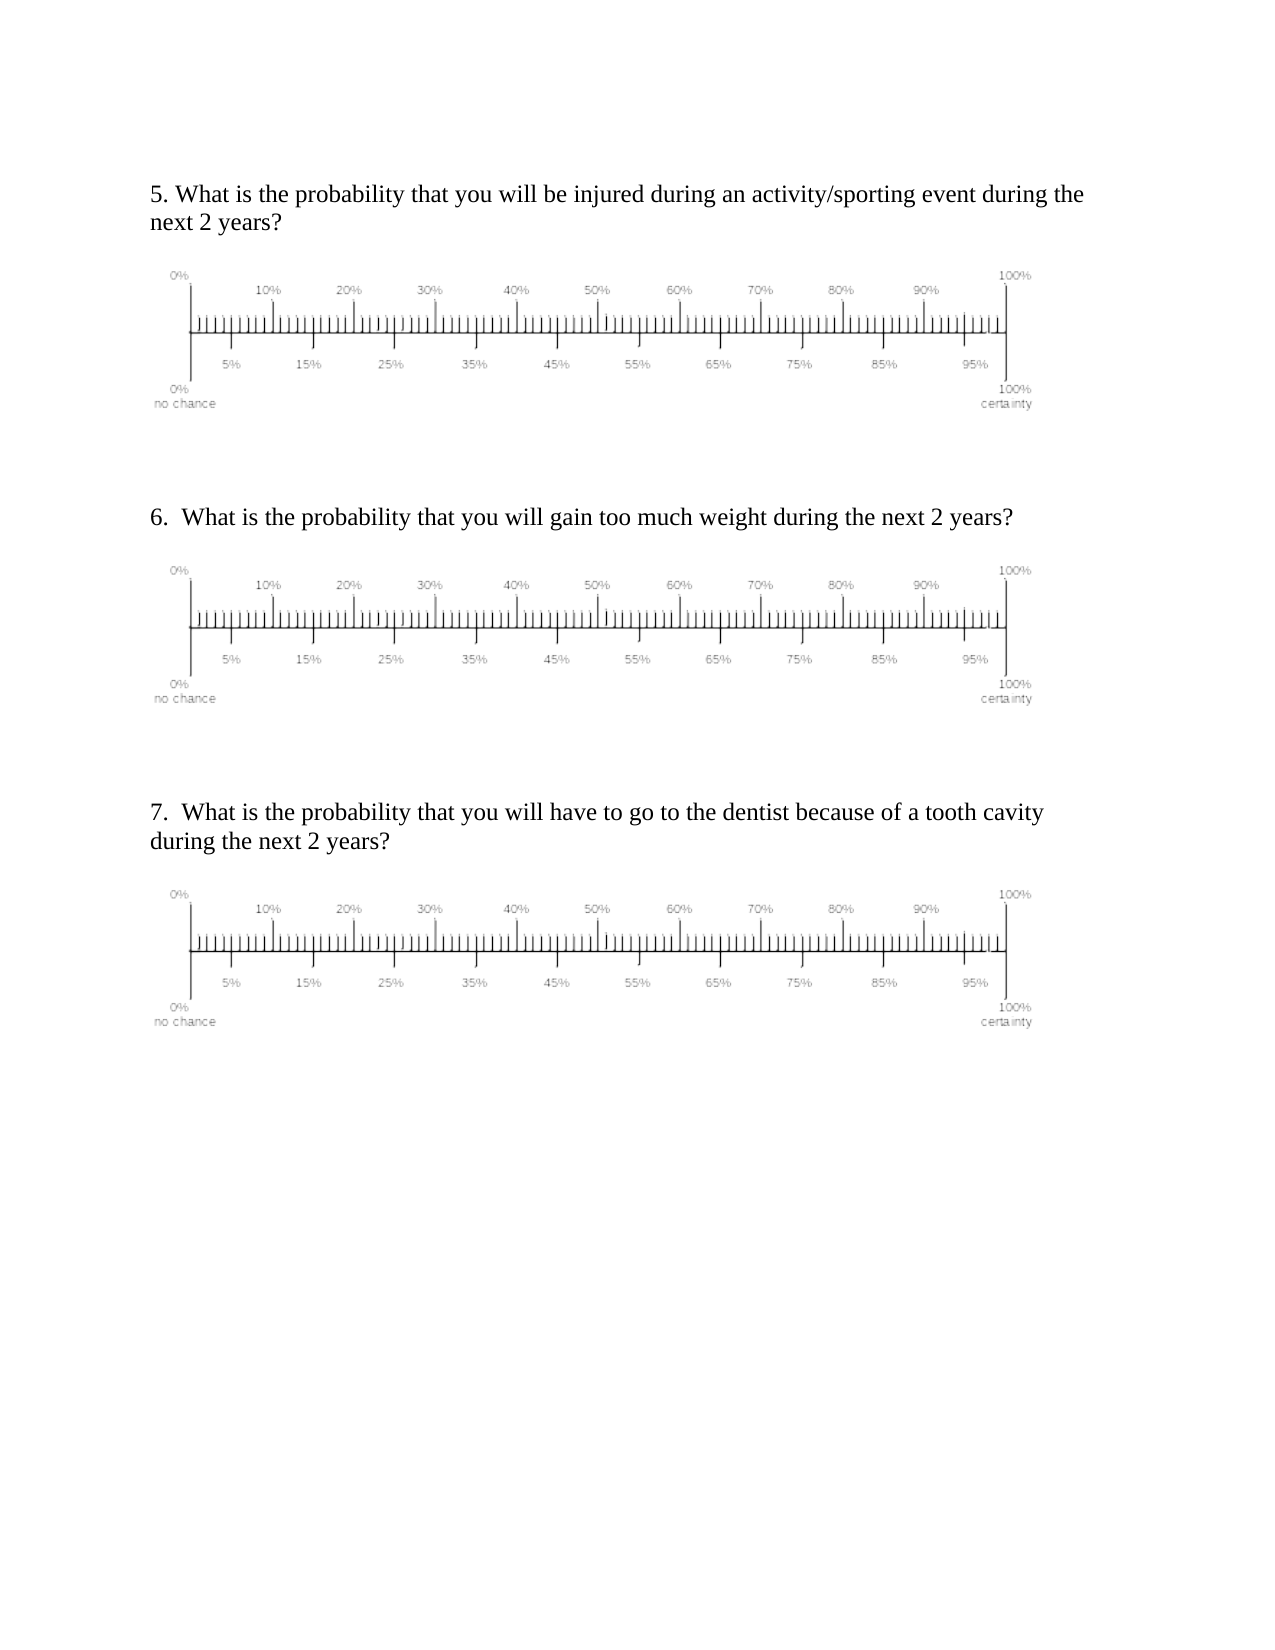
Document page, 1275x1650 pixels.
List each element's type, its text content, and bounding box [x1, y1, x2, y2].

text 7. What is the probability that you will have to go to the dentist because of a tooth cavity during the next 2 years? [150, 797, 1125, 855]
text 5. What is the probability that you will be injured during an activity/sporting event during the next 2 years? [150, 179, 1125, 236]
text 6. What is the probability that you will gain too much weight during the next 2 years? [150, 502, 1125, 531]
